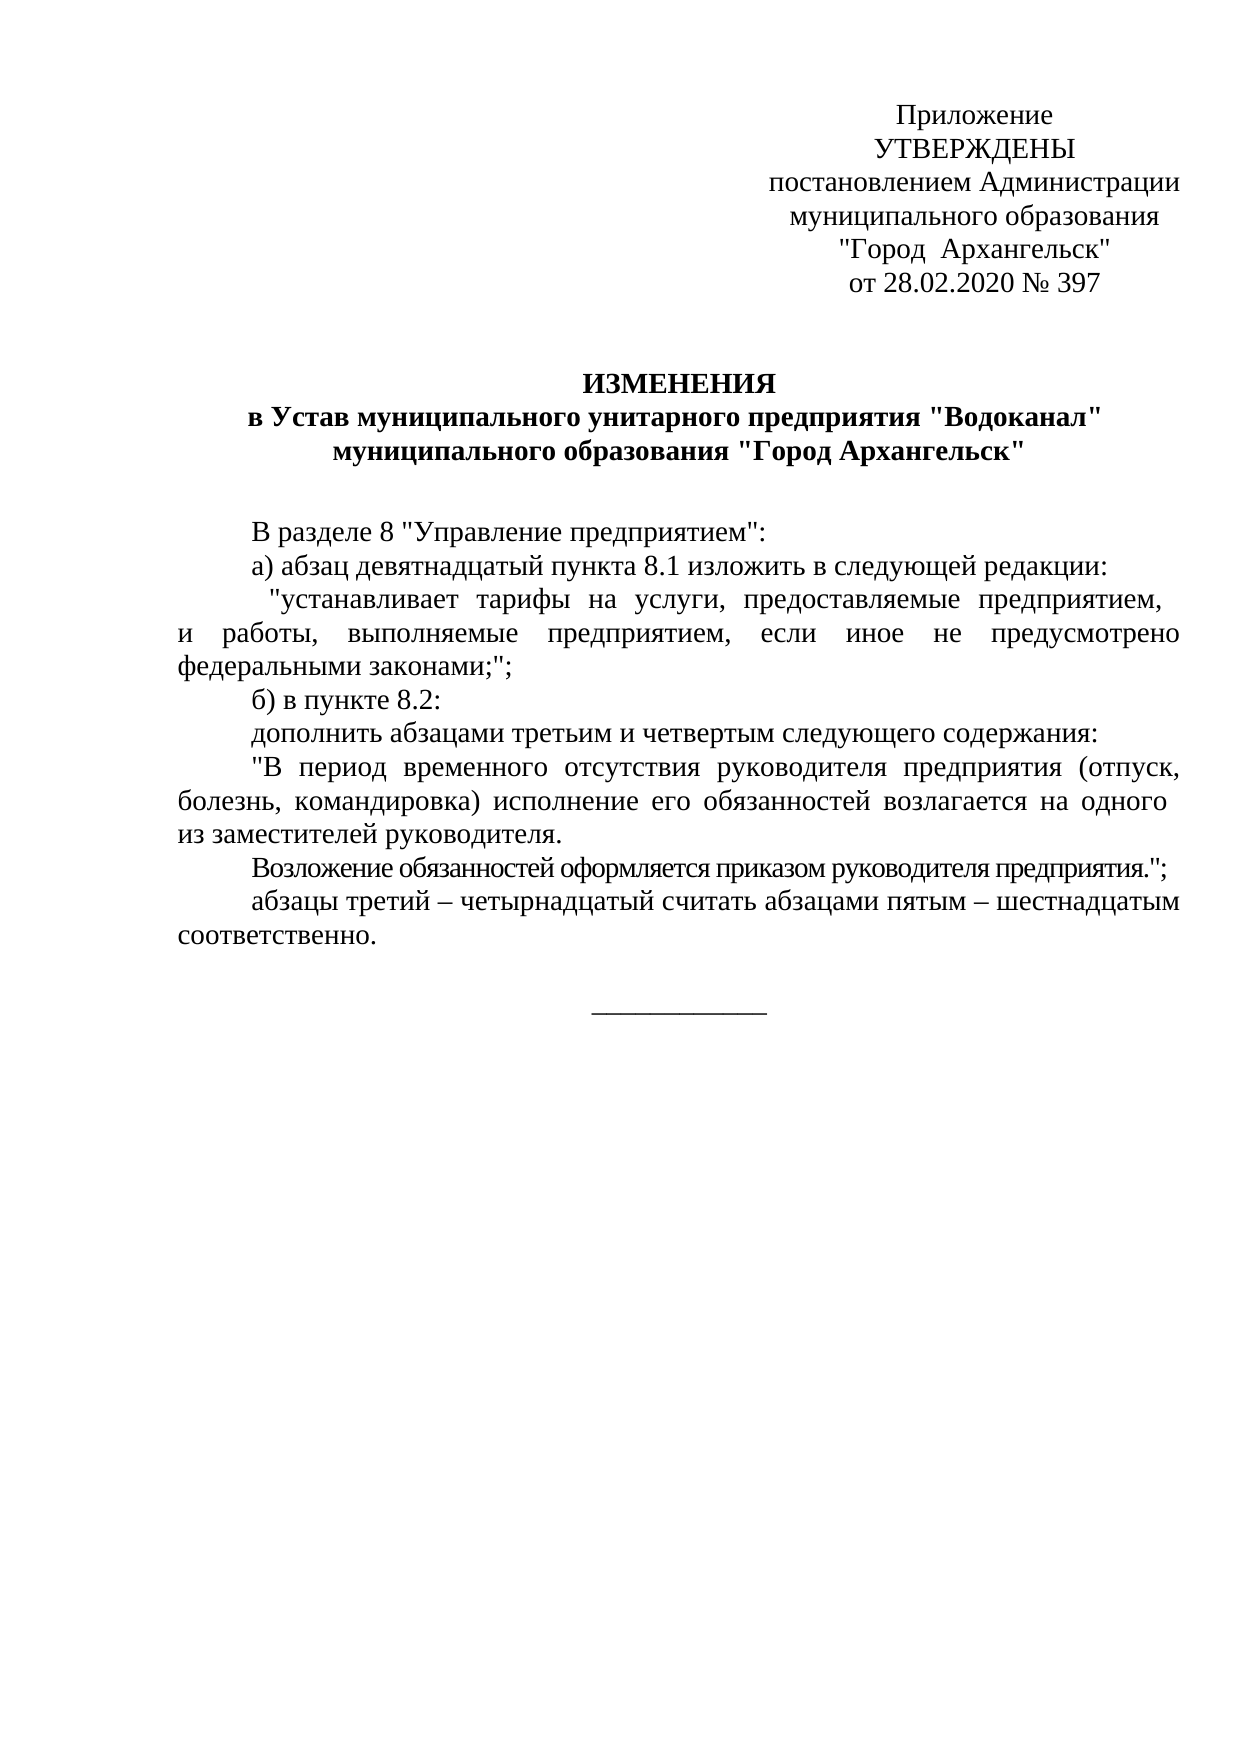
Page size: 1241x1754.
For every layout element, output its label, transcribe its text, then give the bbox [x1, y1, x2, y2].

list дополнить абзацами третьим и четвертым следующего содержания: [177, 716, 1181, 749]
text в Устав муниципального унитарного предприятия "Водоканал" муниципального образования "Город Архангельск" [177, 399, 1181, 466]
text постановлением Администрации [768, 164, 1181, 198]
text абзацы третий – четырнадцатый считать абзацами пятым – шестнадцатым соответственно. [177, 883, 1181, 950]
text муниципального образования [768, 198, 1181, 232]
text ____________ [177, 984, 1181, 1017]
text от 28.02.2020 № 397 [768, 265, 1181, 299]
list б) в пункте 8.2: [177, 682, 1181, 716]
text В разделе 8 "Управление предприятием": [177, 514, 1181, 548]
text УТВЕРЖДЕНЫ [768, 131, 1181, 164]
list Возложение обязанностей оформляется приказом руководителя предприятия."; [177, 850, 1181, 883]
list а) абзац девятнадцатый пункта 8.1 изложить в следующей редакции: [177, 548, 1181, 581]
list "устанавливает тарифы на услуги, предоставляемые предприятием, и работы, выполняемые предприятием, если иное не предусмотрено федеральными законами;"; [177, 581, 1181, 682]
text "Город Архангельск" [768, 232, 1181, 265]
list "В период временного отсутствия руководителя предприятия (отпуск, болезнь, командировка) исполнение его обязанностей возлагается на одного из заместителей руководителя. [177, 749, 1181, 850]
text Приложение [768, 97, 1181, 131]
text ИЗМЕНЕНИЯ [177, 366, 1181, 399]
